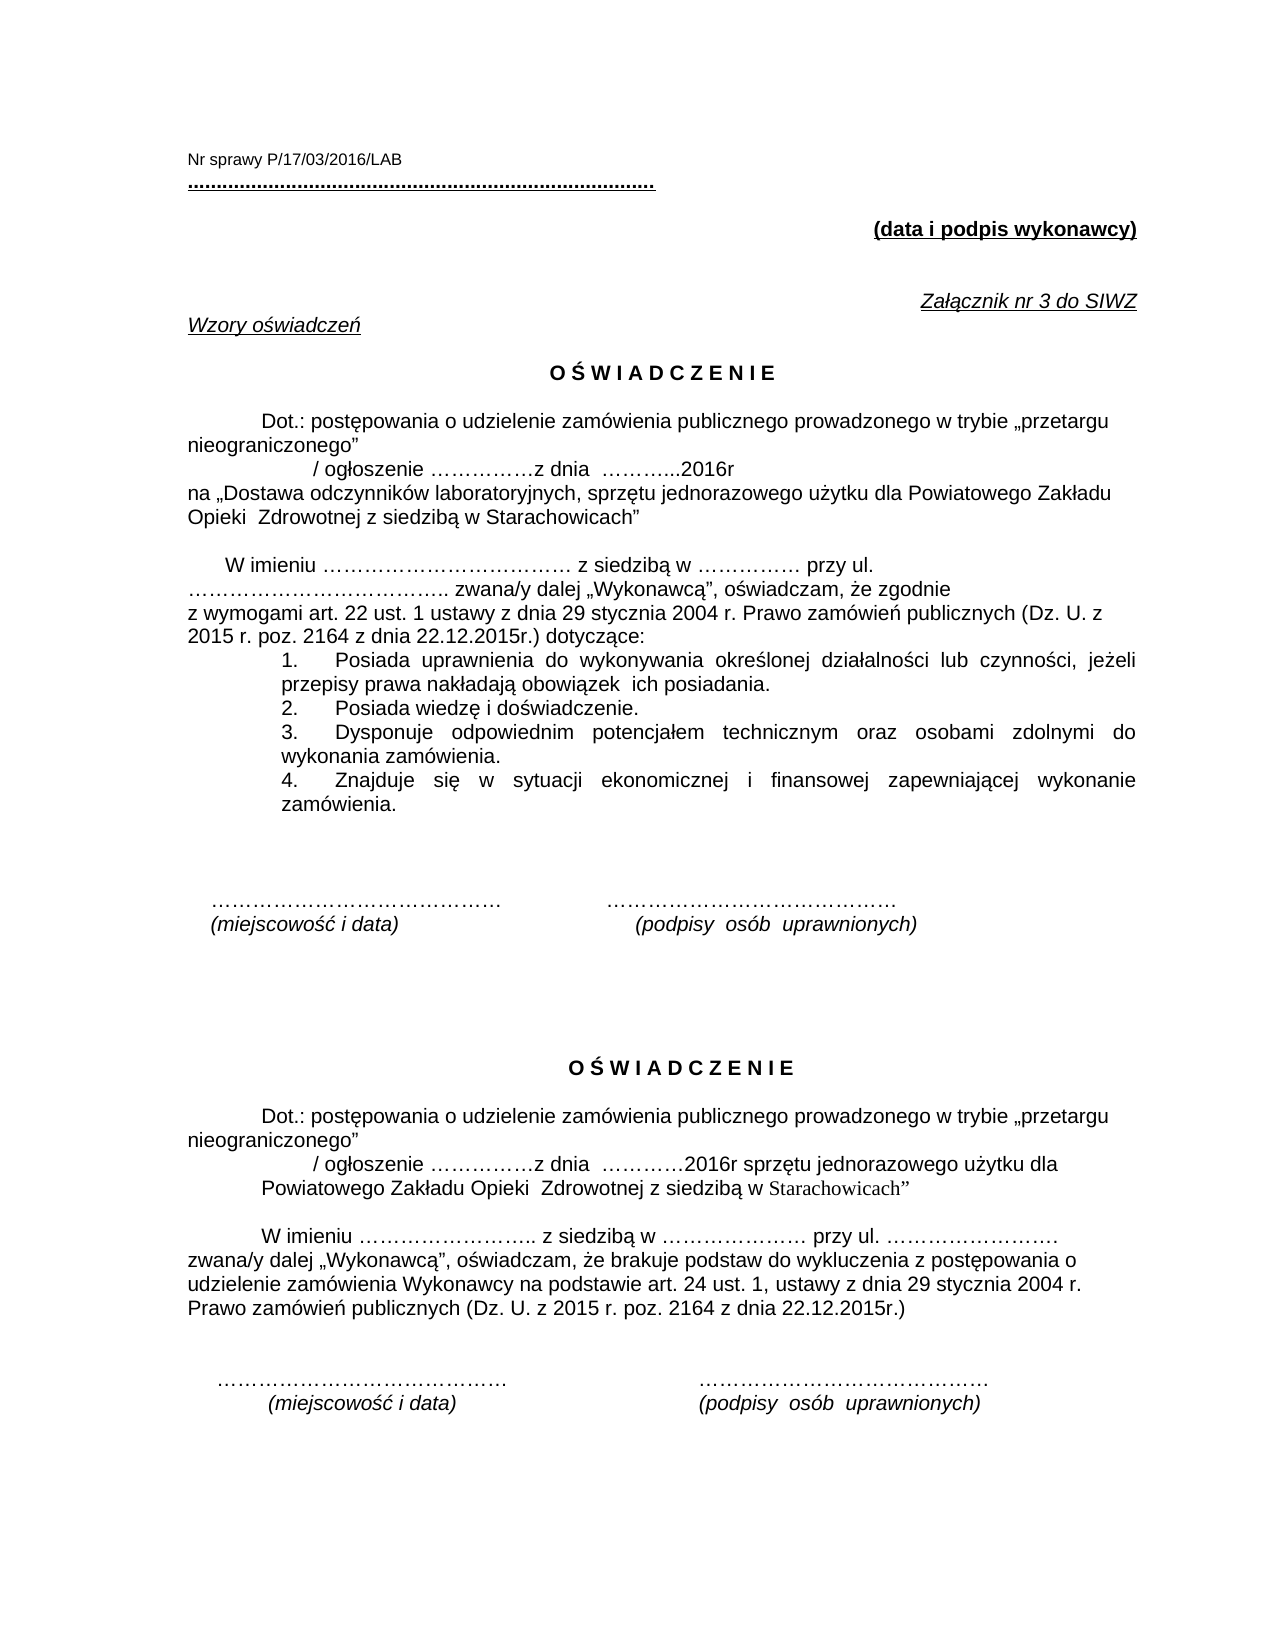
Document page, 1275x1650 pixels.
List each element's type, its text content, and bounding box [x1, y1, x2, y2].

text (miejscowość i data) (podpisy osób uprawnionych) [187, 912, 1137, 936]
list Dysponuje odpowiednim potencjałem technicznym oraz osobami zdolnymi do wykonania zamówienia. [281, 720, 1137, 768]
text / ogłoszenie ……………z dnia …………2016r sprzętu jednorazowego użytku dla Powiatowego Zakładu Opieki Zdrowotnej z siedzibą w Starachowicach” [261, 1151, 1137, 1199]
text Załącznik nr 3 do SIWZ [187, 289, 1137, 313]
text W imieniu …………………….. z siedzibą w ………………… przy ul. ……………………. zwana/y dalej „Wykonawcą”, oświadczam, że brakuje podstaw do wykluczenia z postępowania o udzielenie zamówienia Wykonawcy na podstawie art. 24 ust. 1, ustawy z dnia 29 stycznia 2004 r. Prawo zamówień publicznych (Dz. U. z 2015 r. poz. 2164 z dnia 22.12.2015r.) [187, 1223, 1137, 1319]
text O Ś W I A D C Z E N I E [187, 361, 1137, 385]
text Wzory oświadczeń [187, 313, 1137, 337]
text Dot.: postępowania o udzielenie zamówienia publicznego prowadzonego w trybie „przetargu nieograniczonego” [187, 409, 1137, 457]
text Dot.: postępowania o udzielenie zamówienia publicznego prowadzonego w trybie „przetargu nieograniczonego” [187, 1103, 1137, 1151]
text (miejscowość i data) (podpisy osób uprawnionych) [187, 1391, 1137, 1415]
text na „Dostawa odczynników laboratoryjnych, sprzętu jednorazowego użytku dla Powiatowego Zakładu Opieki Zdrowotnej z siedzibą w Starachowicach” [187, 481, 1137, 528]
text (data i podpis wykonawcy) [187, 217, 1137, 241]
text / ogłoszenie ……………z dnia ………...2016r [261, 457, 1137, 481]
list Posiada wiedzę i doświadczenie. [281, 696, 1137, 720]
text W imieniu ……………………………… z siedzibą w …………… przy ul. ……………………………….. zwana/y dalej „Wykonawcą”, oświadczam, że zgodnie z wymogami art. 22 ust. 1 ustawy z dnia 29 stycznia 2004 r. Prawo zamówień publicznych (Dz. U. z 2015 r. poz. 2164 z dnia 22.12.2015r.) dotyczące: [187, 552, 1137, 648]
list Znajduje się w sytuacji ekonomicznej i finansowej zapewniającej wykonanie zamówienia. [281, 768, 1137, 816]
text …………………………………… …………………………………… [187, 888, 1137, 912]
text O Ś W I A D C Z E N I E [187, 1056, 1137, 1079]
text ................................................................................. [187, 169, 1137, 193]
text …………………………………… …………………………………… [187, 1367, 1137, 1391]
list Posiada uprawnienia do wykonywania określonej działalności lub czynności, jeżeli przepisy prawa nakładają obowiązek ich posiadania. [281, 648, 1137, 696]
